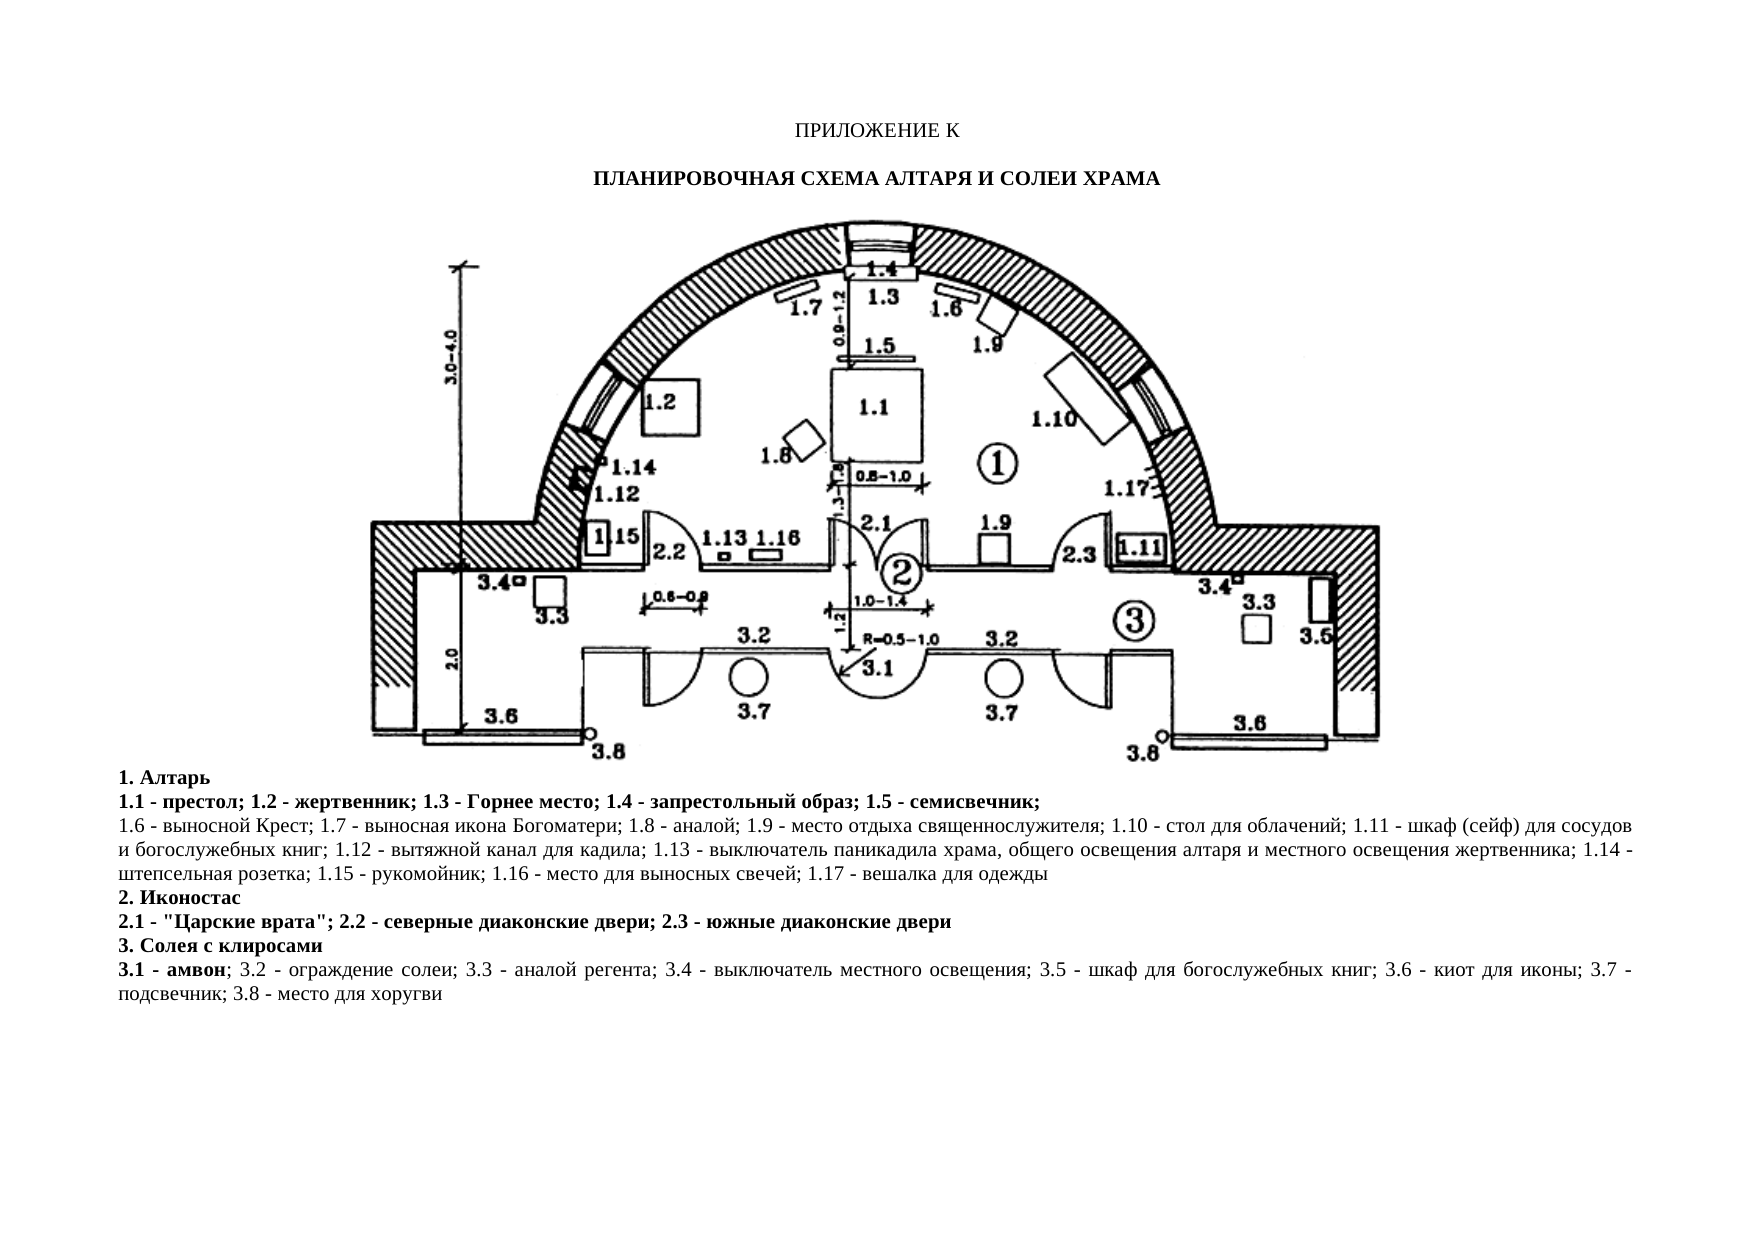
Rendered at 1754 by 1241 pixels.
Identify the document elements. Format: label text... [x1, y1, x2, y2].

text ПРИЛОЖЕНИЕ К [118, 118, 1636, 142]
subtitle 2. Иконостас [118, 885, 1636, 909]
text 3.1 - амвон; 3.2 - ограждение солеи; 3.3 - аналой регента; 3.4 - выключатель местного освещения; 3.5 - шкаф для богослужебных книг; 3.6 - киот для иконы; 3.7 - подсвечник; 3.8 - место для хоругви [118, 957, 1636, 1005]
subtitle 1. Алтарь [118, 764, 1636, 788]
text 1.6 - выносной Крест; 1.7 - выносная икона Богоматери; 1.8 - аналой; 1.9 - место отдыха священнослужителя; 1.10 - стол для облачений; 1.11 - шкаф (сейф) для сосудов и богослужебных книг; 1.12 - вытяжной канал для кадила; 1.13 - выключатель паникадила храма, общего освещения алтаря и местного освещения жертвенника; 1.14 - штепсельная розетка; 1.15 - рукомойник; 1.16 - место для выносных свечей; 1.17 - вешалка для одежды [118, 813, 1636, 885]
text 2.1 - "Царские врата"; 2.2 - северные диаконские двери; 2.3 - южные диаконские двери [118, 909, 1636, 933]
text 1.1 - престол; 1.2 - жертвенник; 1.3 - Горнее место; 1.4 - запрестольный образ; 1.5 - семисвечник; [118, 788, 1636, 813]
picture [366, 214, 1388, 765]
subtitle ПЛАНИРОВОЧНАЯ СХЕМА АЛТАРЯ И СОЛЕИ ХРАМА [118, 166, 1636, 190]
subtitle 3. Солея с клиросами [118, 933, 1636, 957]
